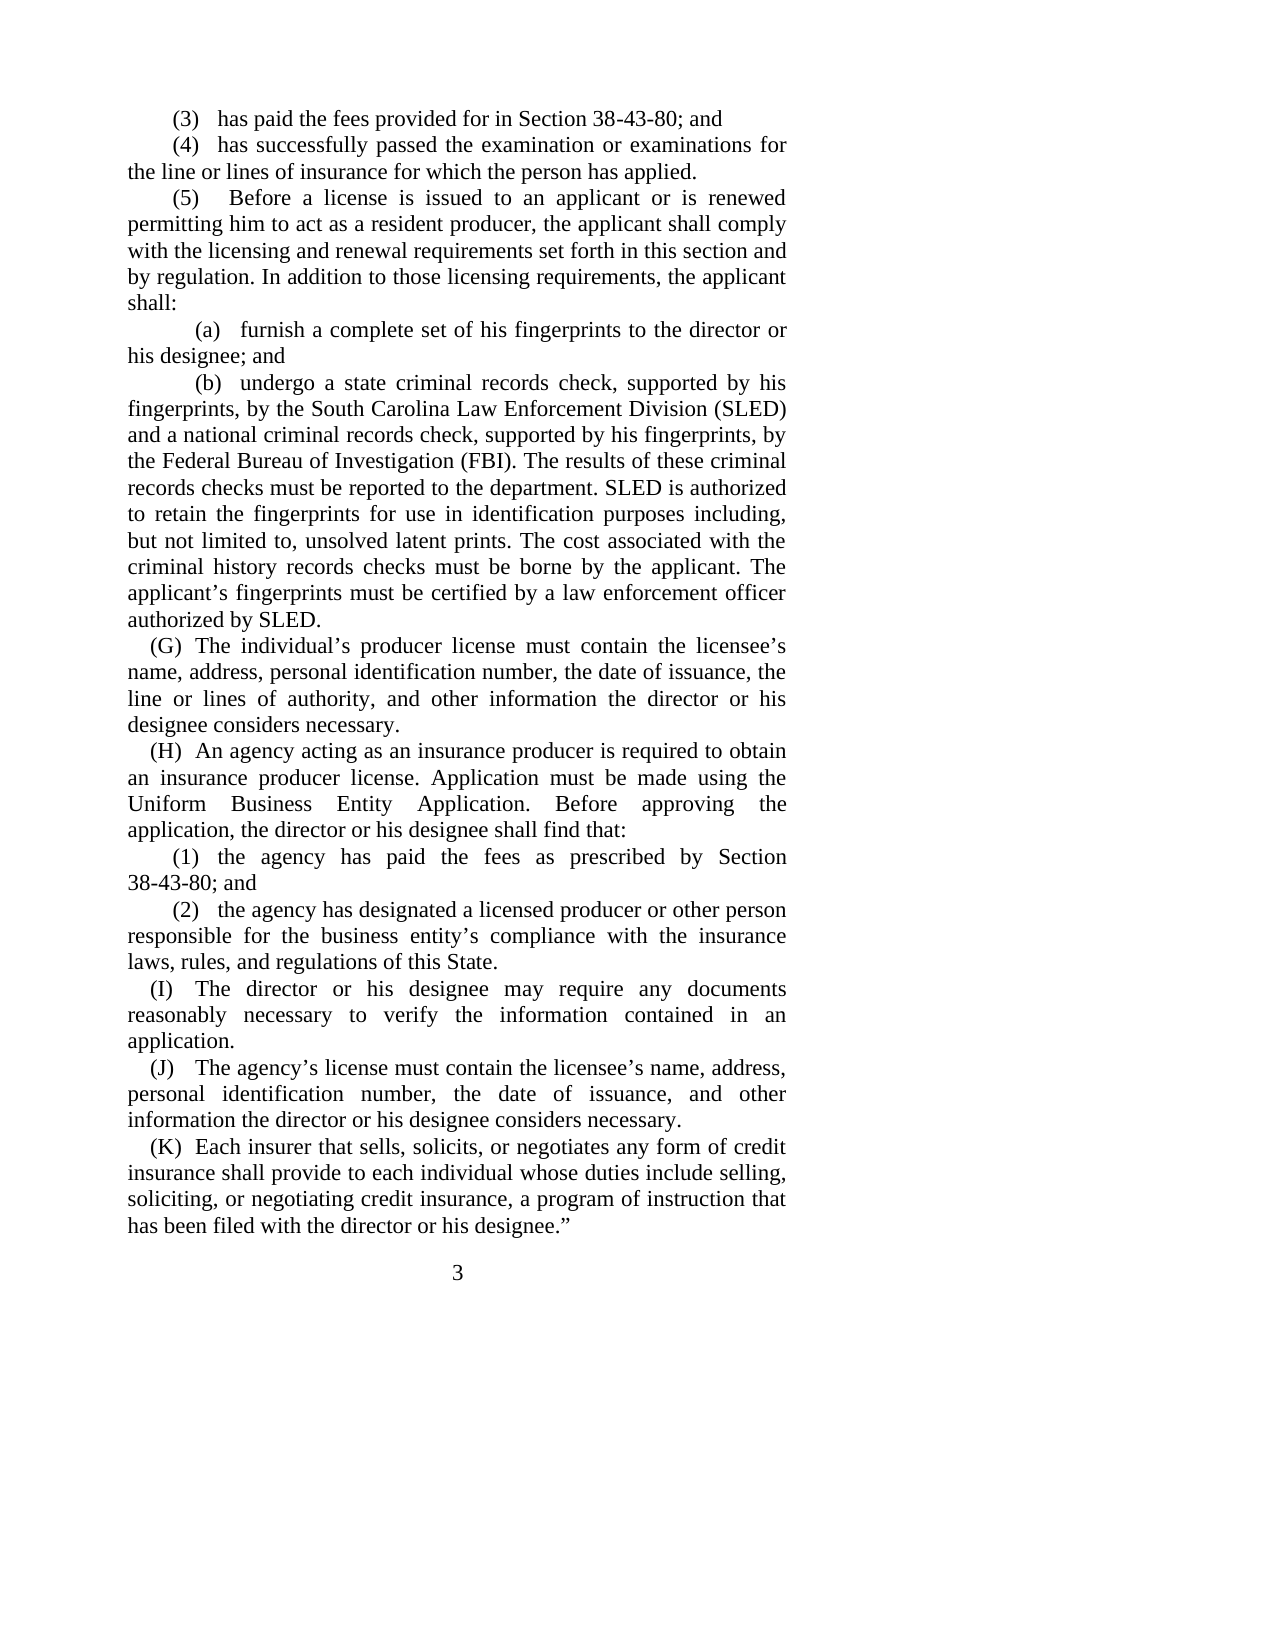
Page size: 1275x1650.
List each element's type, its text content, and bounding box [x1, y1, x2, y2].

text (a) furnish a complete set of his fingerprints to the director or his designee; and [127, 316, 787, 368]
text (5) Before a license is issued to an applicant or is renewed permitting him to act as a resident producer, the applicant shall comply with the licensing and renewal requirements set forth in this section and by regulation. In addition to those licensing requirements, the applicant shall: [127, 184, 787, 316]
text (b) undergo a state criminal records check, supported by his fingerprints, by the South Carolina Law Enforcement Division (SLED) and a national criminal records check, supported by his fingerprints, by the Federal Bureau of Investigation (FBI). The results of these criminal records checks must be reported to the department. SLED is authorized to retain the fingerprints for use in identification purposes including, but not limited to, unsolved latent prints. The cost associated with the criminal history records checks must be borne by the applicant. The applicant’s fingerprints must be certified by a law enforcement officer authorized by SLED. [127, 368, 787, 632]
text (H) An agency acting as an insurance producer is required to obtain an insurance producer license. Application must be made using the Uniform Business Entity Application. Before approving the application, the director or his designee shall find that: [127, 737, 787, 843]
text (G) The individual’s producer license must contain the licensee’s name, address, personal identification number, the date of issuance, the line or lines of authority, and other information the director or his designee considers necessary. [127, 632, 787, 737]
text (3) has paid the fees provided for in Section 38-43-80; and [127, 105, 787, 131]
text (J) The agency’s license must contain the licensee’s name, address, personal identification number, the date of issuance, and other information the director or his designee considers necessary. [127, 1054, 787, 1133]
text (4) has successfully passed the examination or examinations for the line or lines of insurance for which the person has applied. [127, 131, 787, 184]
text (K) Each insurer that sells, solicits, or negotiates any form of credit insurance shall provide to each individual whose duties include selling, soliciting, or negotiating credit insurance, a program of instruction that has been filed with the director or his designee.” [127, 1133, 787, 1238]
text (I) The director or his designee may require any documents reasonably necessary to verify the information contained in an application. [127, 975, 787, 1054]
text (1) the agency has paid the fees as prescribed by Section 38-43-80; and [127, 843, 787, 896]
text (2) the agency has designated a licensed producer or other person responsible for the business entity’s compliance with the insurance laws, rules, and regulations of this State. [127, 896, 787, 975]
